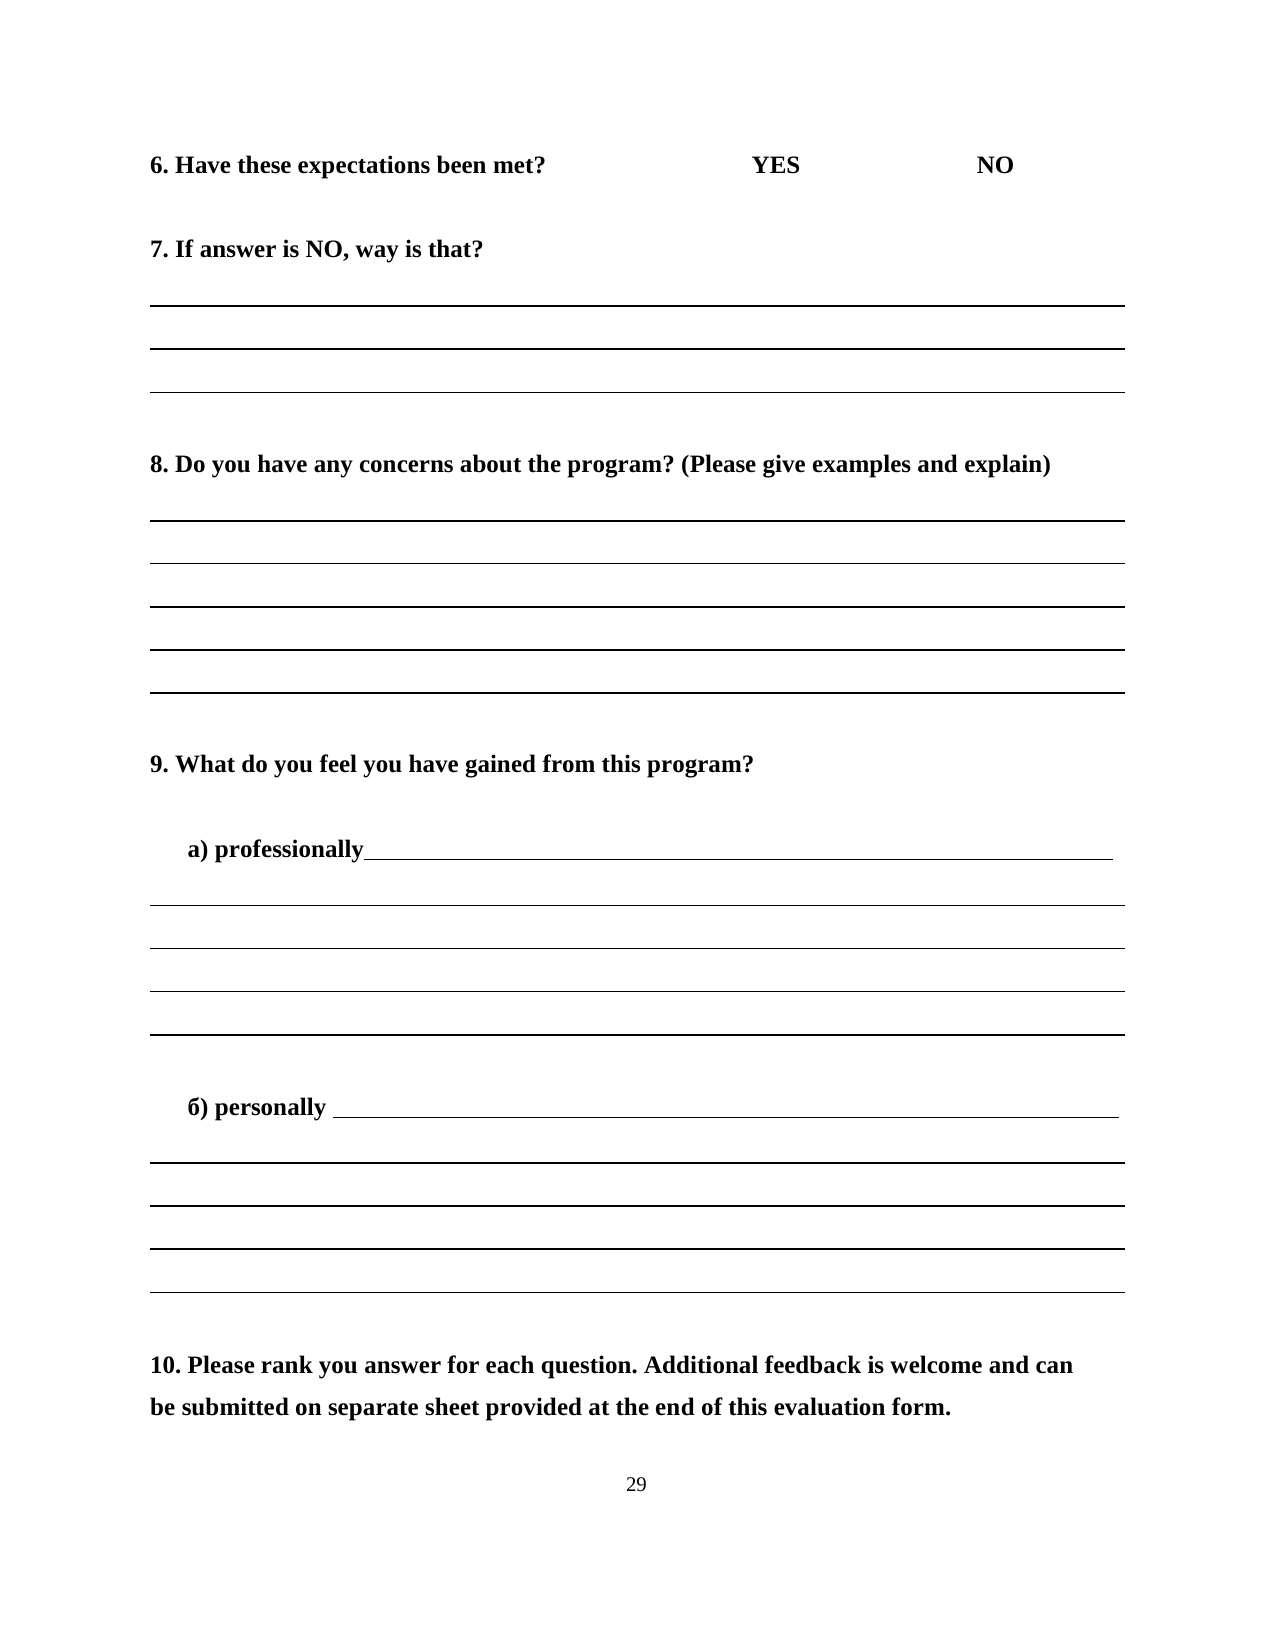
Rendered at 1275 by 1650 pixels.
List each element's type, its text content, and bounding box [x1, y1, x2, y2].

text 6. Have these expectations been met? YES NO [150, 150, 1131, 179]
text а) professionally [187, 834, 1131, 862]
text б) personally [187, 1092, 1131, 1119]
text 9. What do you feel you have gained from this program? [150, 749, 1131, 778]
text 8. Do you have any concerns about the program? (Please give examples and explain) [150, 449, 1131, 477]
text 10. Please rank you answer for each question. Additional feedback is welcome and can be submitted on separate sheet provided at the end of this evaluation form. [150, 1350, 1104, 1421]
text 7. If answer is NO, way is that? [150, 235, 1131, 262]
